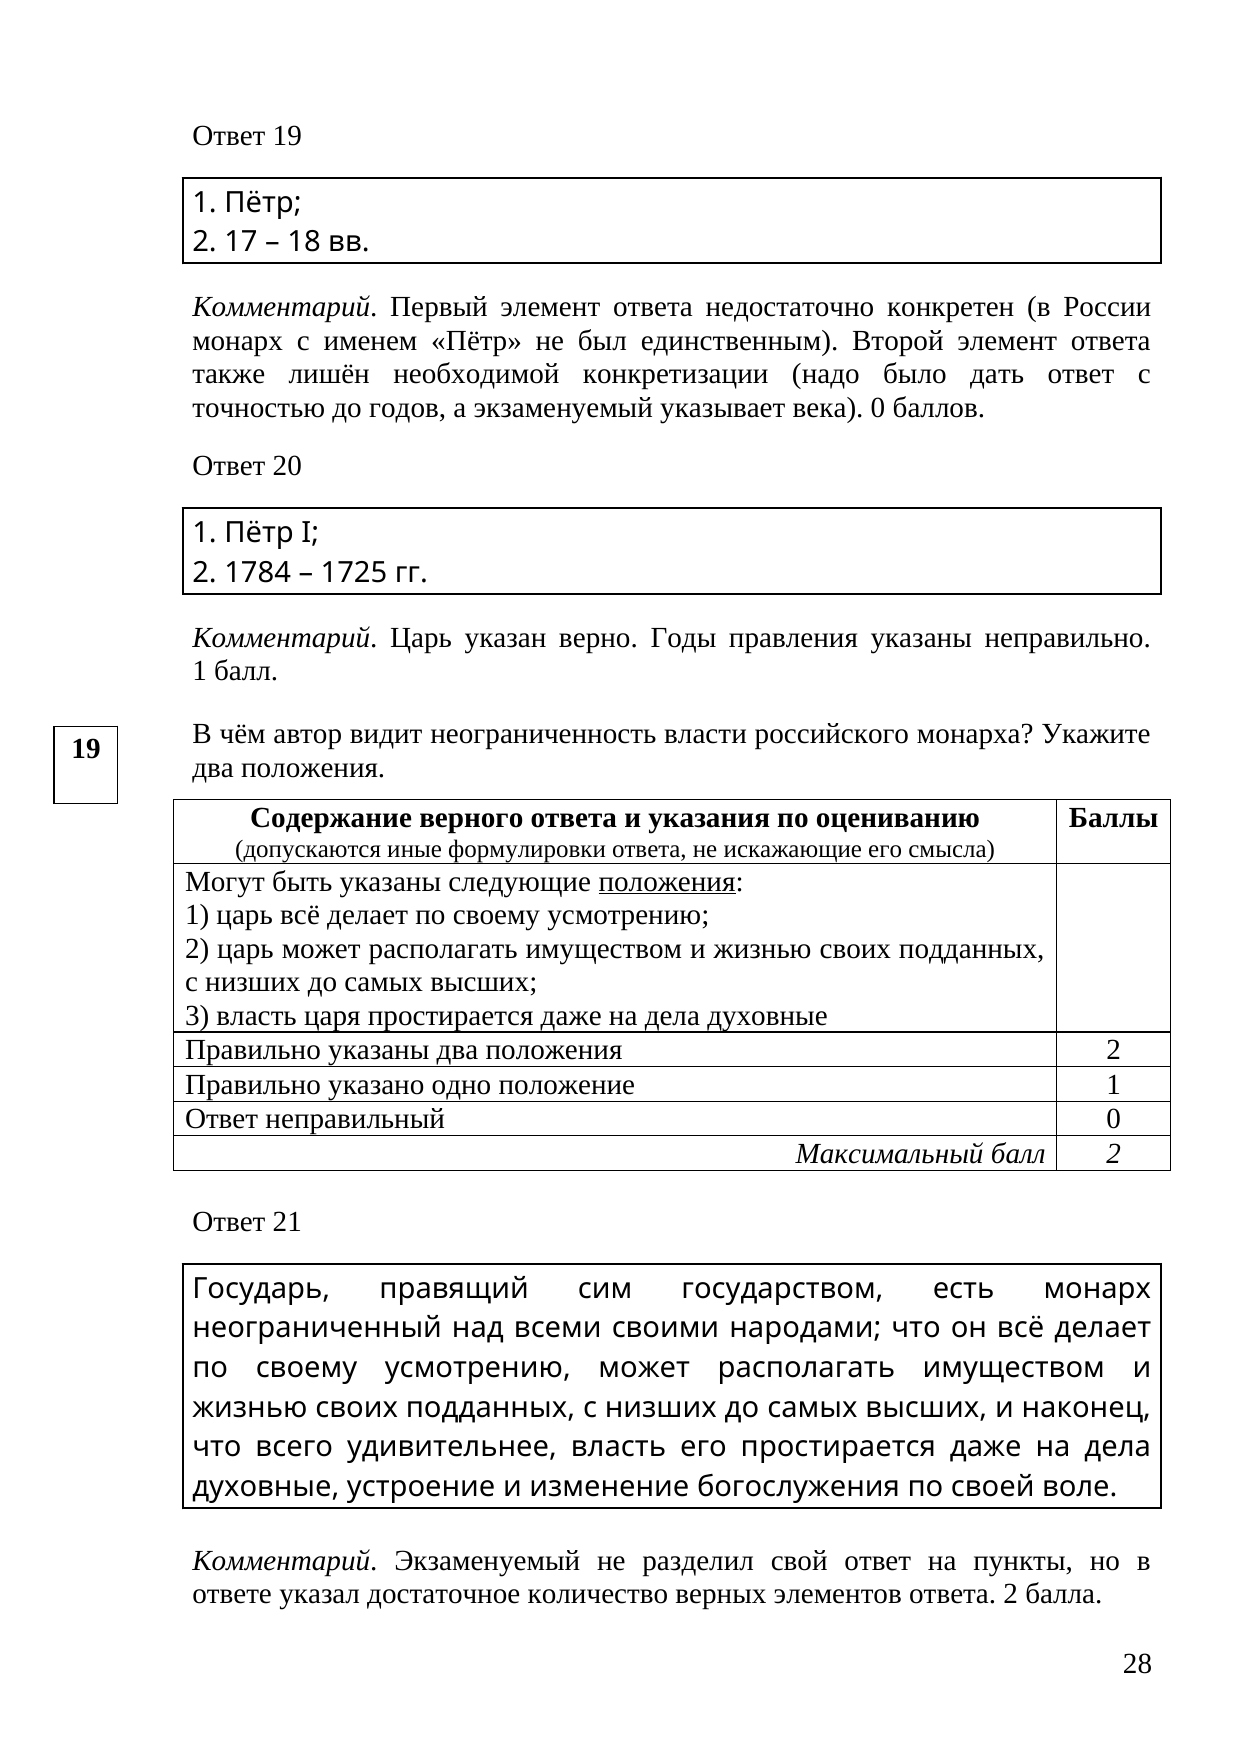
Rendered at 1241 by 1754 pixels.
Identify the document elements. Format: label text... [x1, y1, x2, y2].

table_cell [1057, 864, 1170, 1031]
table_cell 0 [1057, 1102, 1170, 1135]
table_cell 2 [1057, 1033, 1170, 1066]
table_header Баллы [1057, 800, 1170, 863]
table_cell Правильно указаны два положения [174, 1033, 1056, 1066]
table_cell Правильно указано одно положение [174, 1067, 1056, 1101]
text Ответ 21 [192, 1204, 1152, 1238]
table_cell 2 [1057, 1136, 1170, 1170]
text Ответ 19 [192, 118, 1152, 152]
table_cell Ответ неправильный [174, 1102, 1056, 1135]
text Ответ 20 [192, 448, 1152, 482]
text Комментарий. Экзаменуемый не разделил свой ответ на пункты, но в ответе указал достаточное количество верных элементов ответа. 2 балла. [192, 1543, 1152, 1610]
table_cell Максимальный балл [174, 1136, 1056, 1170]
text Комментарий. Царь указан верно. Годы правления указаны неправильно. 1 балл. [192, 620, 1152, 687]
text 2. 17 – 18 вв. [184, 216, 1160, 262]
text Государь, правящий сим государством, есть монарх неограниченный над всеми своими народами; что он всё делает по своему усмотрению, может располагать имуществом и жизнью своих подданных, с низших до самых высших, и наконец, что всего удивительнее, власть его простирается даже на дела духовные, устроение и изменение богослужения по своей воле. [184, 1265, 1160, 1507]
table_cell 1 [1057, 1067, 1170, 1101]
text 19 [55, 729, 117, 801]
table_header Содержание верного ответа и указания по оцениванию (допускаются иные формулировки ответа, не искажающие его смысла) [174, 800, 1056, 863]
text Комментарий. Первый элемент ответа недостаточно конкретен (в России монарх с именем «Пётр» не был единственным). Второй элемент ответа также лишён необходимой конкретизации (надо было дать ответ с точностью до годов, а экзаменуемый указывает века). 0 баллов. [192, 289, 1152, 423]
text В чём автор видит неограниченность власти российского монарха? Укажите два положения. [192, 717, 1152, 784]
table_cell Могут быть указаны следующие положения: 1) царь всё делает по своему усмотрению; 2) царь может располагать имуществом и жизнью своих подданных, с низших до самых высших; 3) власть царя простирается даже на дела духовные [174, 864, 1056, 1031]
text 1. Пётр I; [184, 509, 1160, 547]
text 1. Пётр; [184, 179, 1160, 216]
text 2. 1784 – 1725 гг. [184, 547, 1160, 593]
